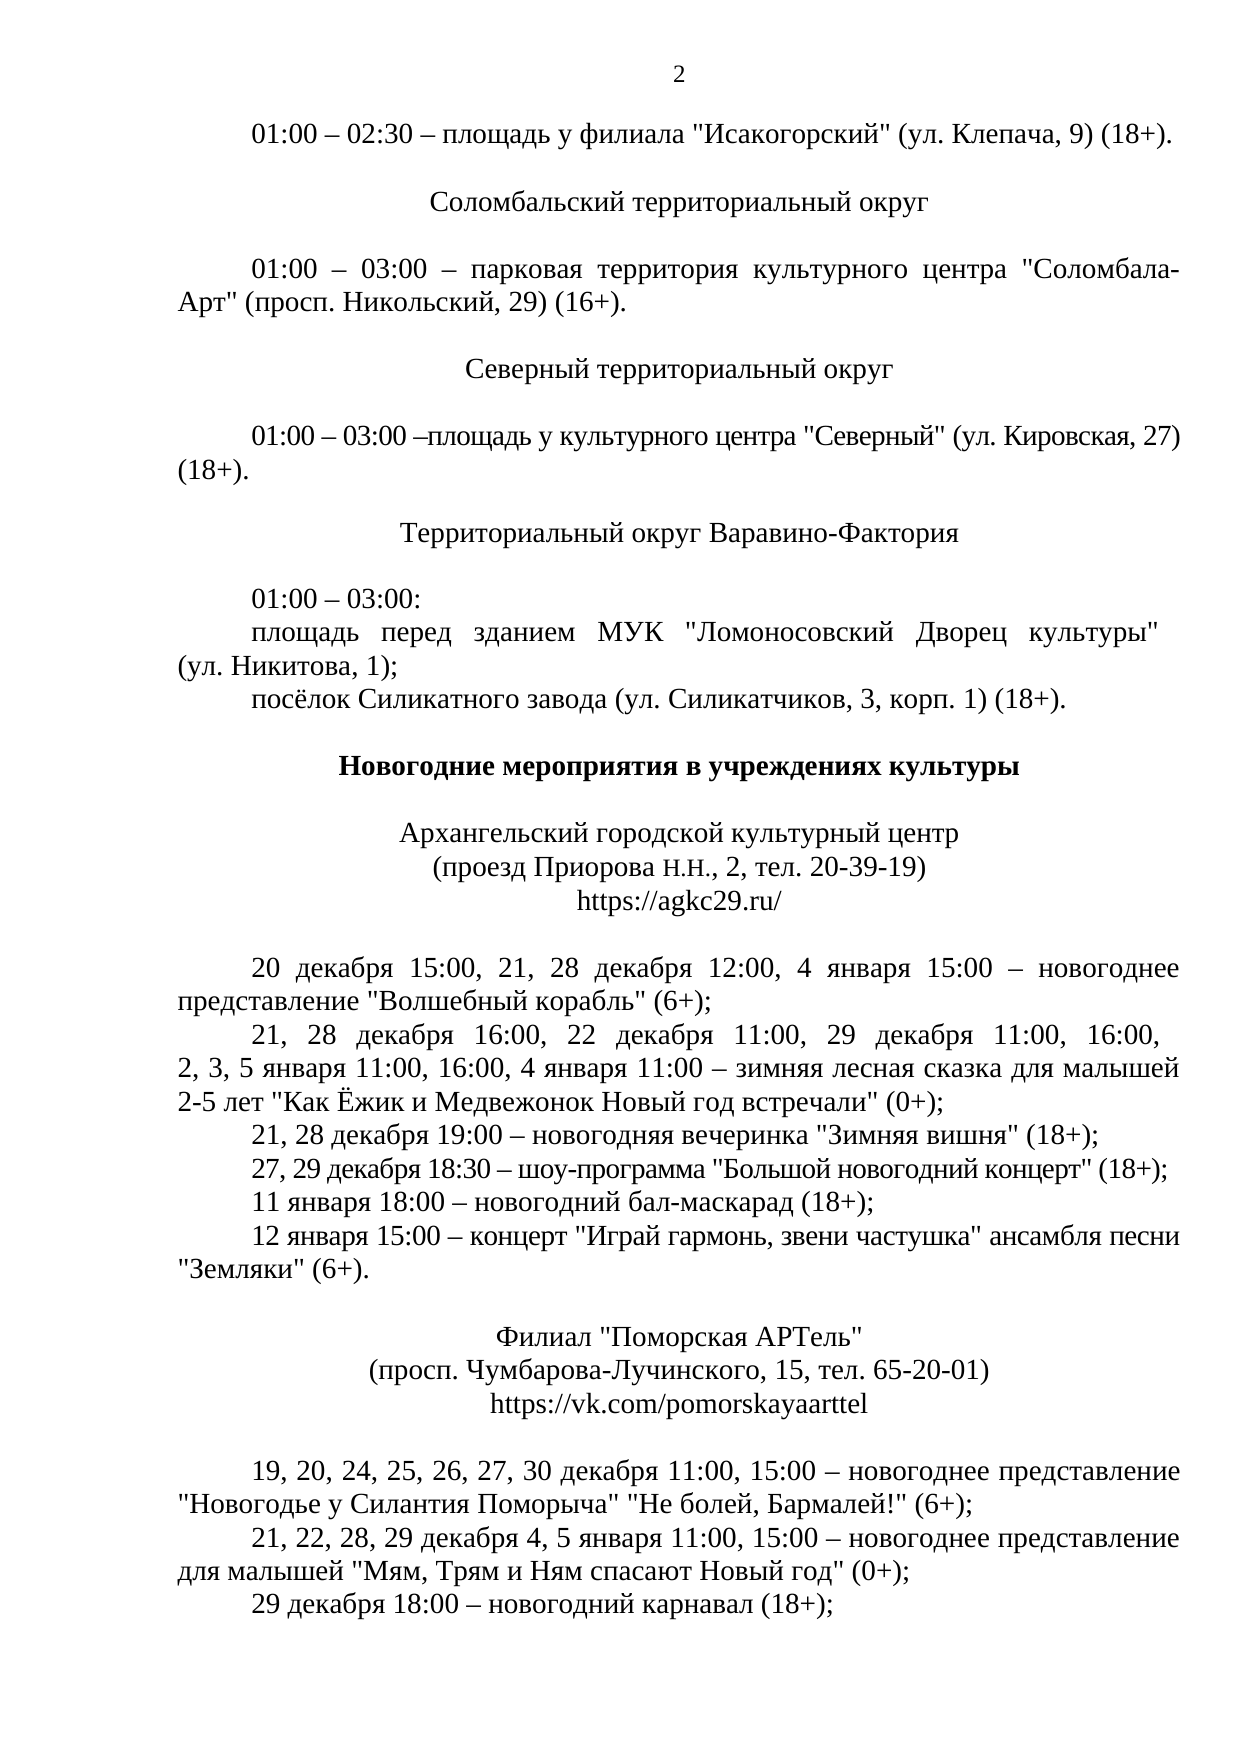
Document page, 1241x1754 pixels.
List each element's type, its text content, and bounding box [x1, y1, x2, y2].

text площадь перед зданием МУК "Ломоносовский Дворец культуры" (ул. Никитова, 1); [177, 614, 1181, 681]
text (проезд Приорова Н.Н., 2, тел. 20-39-19) [177, 849, 1181, 883]
text 01:00 – 03:00 –площадь у культурного центра "Северный" (ул. Кировская, 27) (18+). [177, 418, 1181, 486]
text 20 декабря 15:00, 21, 28 декабря 12:00, 4 января 15:00 – новогоднее представление "Волшебный корабль" (6+); [177, 950, 1181, 1017]
text Северный территориальный округ [177, 351, 1181, 385]
text 01:00 – 03:00 – парковая территория культурного центра "Соломбала-Арт" (просп. Никольский, 29) (16+). [177, 251, 1181, 318]
text 21, 28 декабря 16:00, 22 декабря 11:00, 29 декабря 11:00, 16:00, 2, 3, 5 января 11:00, 16:00, 4 января 11:00 – зимняя лесная сказка для малышей 2-5 лет "Как Ёжик и Медвежонок Новый год встречали" (0+); [177, 1017, 1181, 1117]
text Новогодние мероприятия в учреждениях культуры [177, 748, 1181, 782]
text 21, 22, 28, 29 декабря 4, 5 января 11:00, 15:00 – новогоднее представление для малышей "Мям, Трям и Ням спасают Новый год" (0+); [177, 1520, 1181, 1587]
text Архангельский городской культурный центр [177, 816, 1181, 849]
text Территориальный округ Варавино-Фактория [177, 517, 1181, 549]
text https://vk.com/pomorskayaarttel [177, 1386, 1181, 1419]
text 01:00 – 03:00: [177, 581, 1181, 614]
text посёлок Силикатного завода (ул. Силикатчиков, 3, корп. 1) (18+). [177, 681, 1181, 715]
text Филиал "Поморская АРТель" [177, 1319, 1181, 1352]
text Соломбальский территориальный округ [177, 184, 1181, 217]
text 21, 28 декабря 19:00 – новогодняя вечеринка "Зимняя вишня" (18+); [177, 1117, 1181, 1151]
text 01:00 – 02:30 – площадь у филиала "Исакогорский" (ул. Клепача, 9) (18+). [177, 117, 1181, 150]
text (просп. Чумбарова-Лучинского, 15, тел. 65-20-01) [177, 1352, 1181, 1386]
text 29 декабря 18:00 – новогодний карнавал (18+); [177, 1587, 1181, 1620]
text 19, 20, 24, 25, 26, 27, 30 декабря 11:00, 15:00 – новогоднее представление "Новогодье у Силантия Поморыча" "Не болей, Бармалей!" (6+); [177, 1453, 1181, 1520]
text https://agkc29.ru/ [177, 883, 1181, 916]
text 12 января 15:00 – концерт "Играй гармонь, звени частушка" ансамбля песни "Земляки" (6+). [177, 1218, 1181, 1285]
text 27, 29 декабря 18:30 – шоу-программа "Большой новогодний концерт" (18+); [177, 1151, 1181, 1184]
text 11 января 18:00 – новогодний бал-маскарад (18+); [177, 1184, 1181, 1218]
